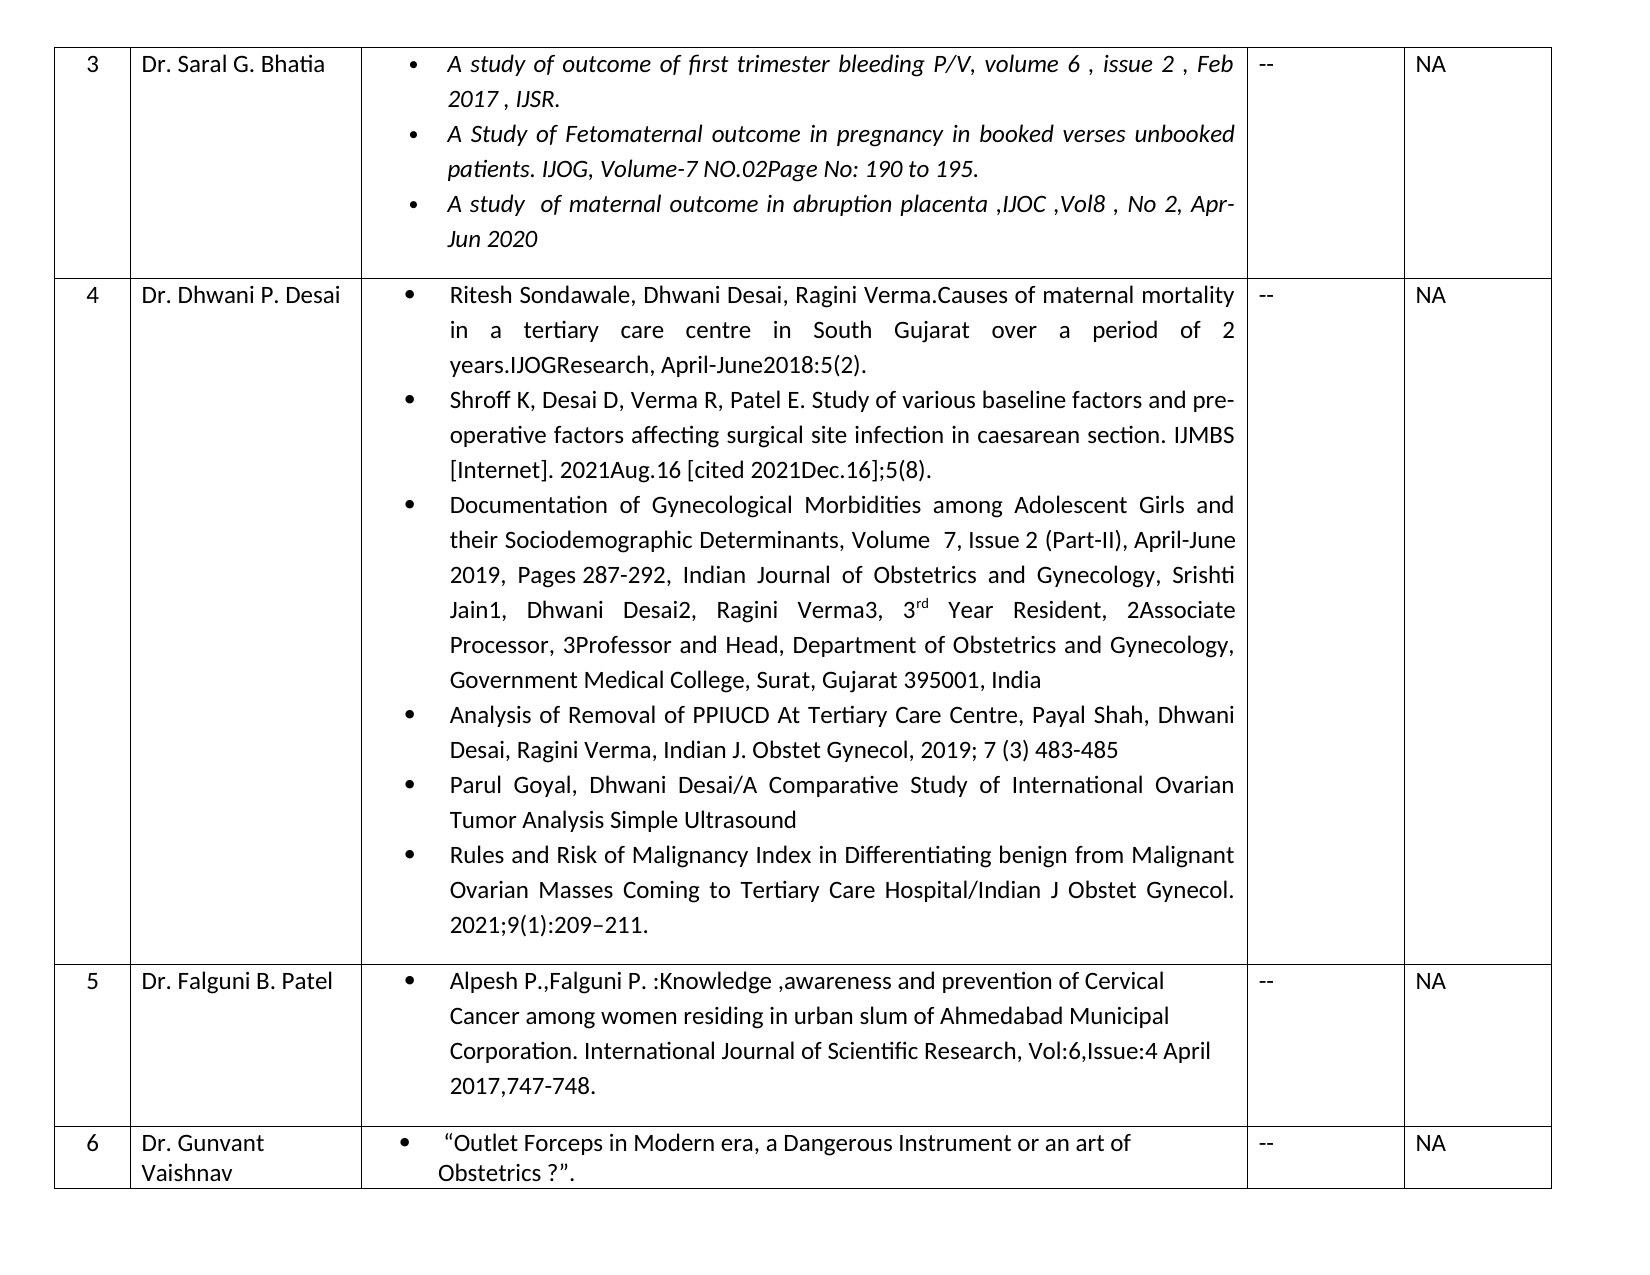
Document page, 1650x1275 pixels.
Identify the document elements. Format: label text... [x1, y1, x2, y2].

table_cell NA [1405, 1127, 1551, 1188]
table_cell A study of outcome of first trimester bleeding P/V, volume 6 , issue 2 , Feb 2017 , IJSR. A Study of Fetomaternal outcome in pregnancy in booked verses unbooked patients. IJOG, Volume-7 NO.02Page No: 190 to 195. A study of maternal outcome in abruption placenta ,IJOC ,Vol8 , No 2, Apr- Jun 2020 [362, 48, 1247, 278]
table_cell Dr. Dhwani P. Desai [131, 279, 361, 964]
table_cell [362, 1127, 1247, 1188]
table_cell NA [1405, 965, 1551, 1126]
table_cell 6 [55, 1127, 130, 1188]
table_cell -- [1248, 48, 1404, 278]
table_cell Ritesh Sondawale, Dhwani Desai, Ragini Verma.Causes of maternal mortality in a tertiary care centre in South Gujarat over a period of 2 years.IJOGResearch, April-June2018:5(2). Shroff K, Desai D, Verma R, Patel E. Study of various baseline factors and pre-operative factors affecting surgical site infection in caesarean section. IJMBS [Internet]. 2021Aug.16 [cited 2021Dec.16];5(8). Documentation of Gynecological Morbidities among Adolescent Girls and their Sociodemographic Determinants, Volume 7, Issue 2 (Part-II), April-June 2019, Pages 287-292, Indian Journal of Obstetrics and Gynecology, Srishti Jain1, Dhwani Desai2, Ragini Verma3, 3rd Year Resident, 2Associate Processor, 3Professor and Head, Department of Obstetrics and Gynecology, Government Medical College, Surat, Gujarat 395001, India Analysis of Removal of PPIUCD At Tertiary Care Centre, Payal Shah, Dhwani Desai, Ragini Verma, Indian J. Obstet Gynecol, 2019; 7 (3) 483-485 Parul Goyal, Dhwani Desai/A Comparative Study of International Ovarian Tumor Analysis Simple Ultrasound Rules and Risk of Malignancy Index in Differentiating benign from Malignant Ovarian Masses Coming to Tertiary Care Hospital/Indian J Obstet Gynecol. 2021;9(1):209–211. [362, 279, 1247, 964]
table_cell NA [1405, 279, 1551, 964]
table_cell 3 [55, 48, 130, 278]
table_cell -- [1248, 965, 1404, 1126]
table_cell 5 [55, 965, 130, 1126]
table_cell Dr. Saral G. Bhatia [131, 48, 361, 278]
table_cell NA [1405, 48, 1551, 278]
table_cell -- [1248, 1127, 1404, 1188]
table_cell 4 [55, 279, 130, 964]
table_cell Dr. Falguni B. Patel [131, 965, 361, 1126]
table_cell -- [1248, 279, 1404, 964]
table_cell Alpesh P.,Falguni P. :Knowledge ,awareness and prevention of Cervical Cancer among women residing in urban slum of Ahmedabad Municipal Corporation. International Journal of Scientific Research, Vol:6,Issue:4 April 2017,747-748. [362, 965, 1247, 1126]
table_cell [131, 1127, 361, 1188]
